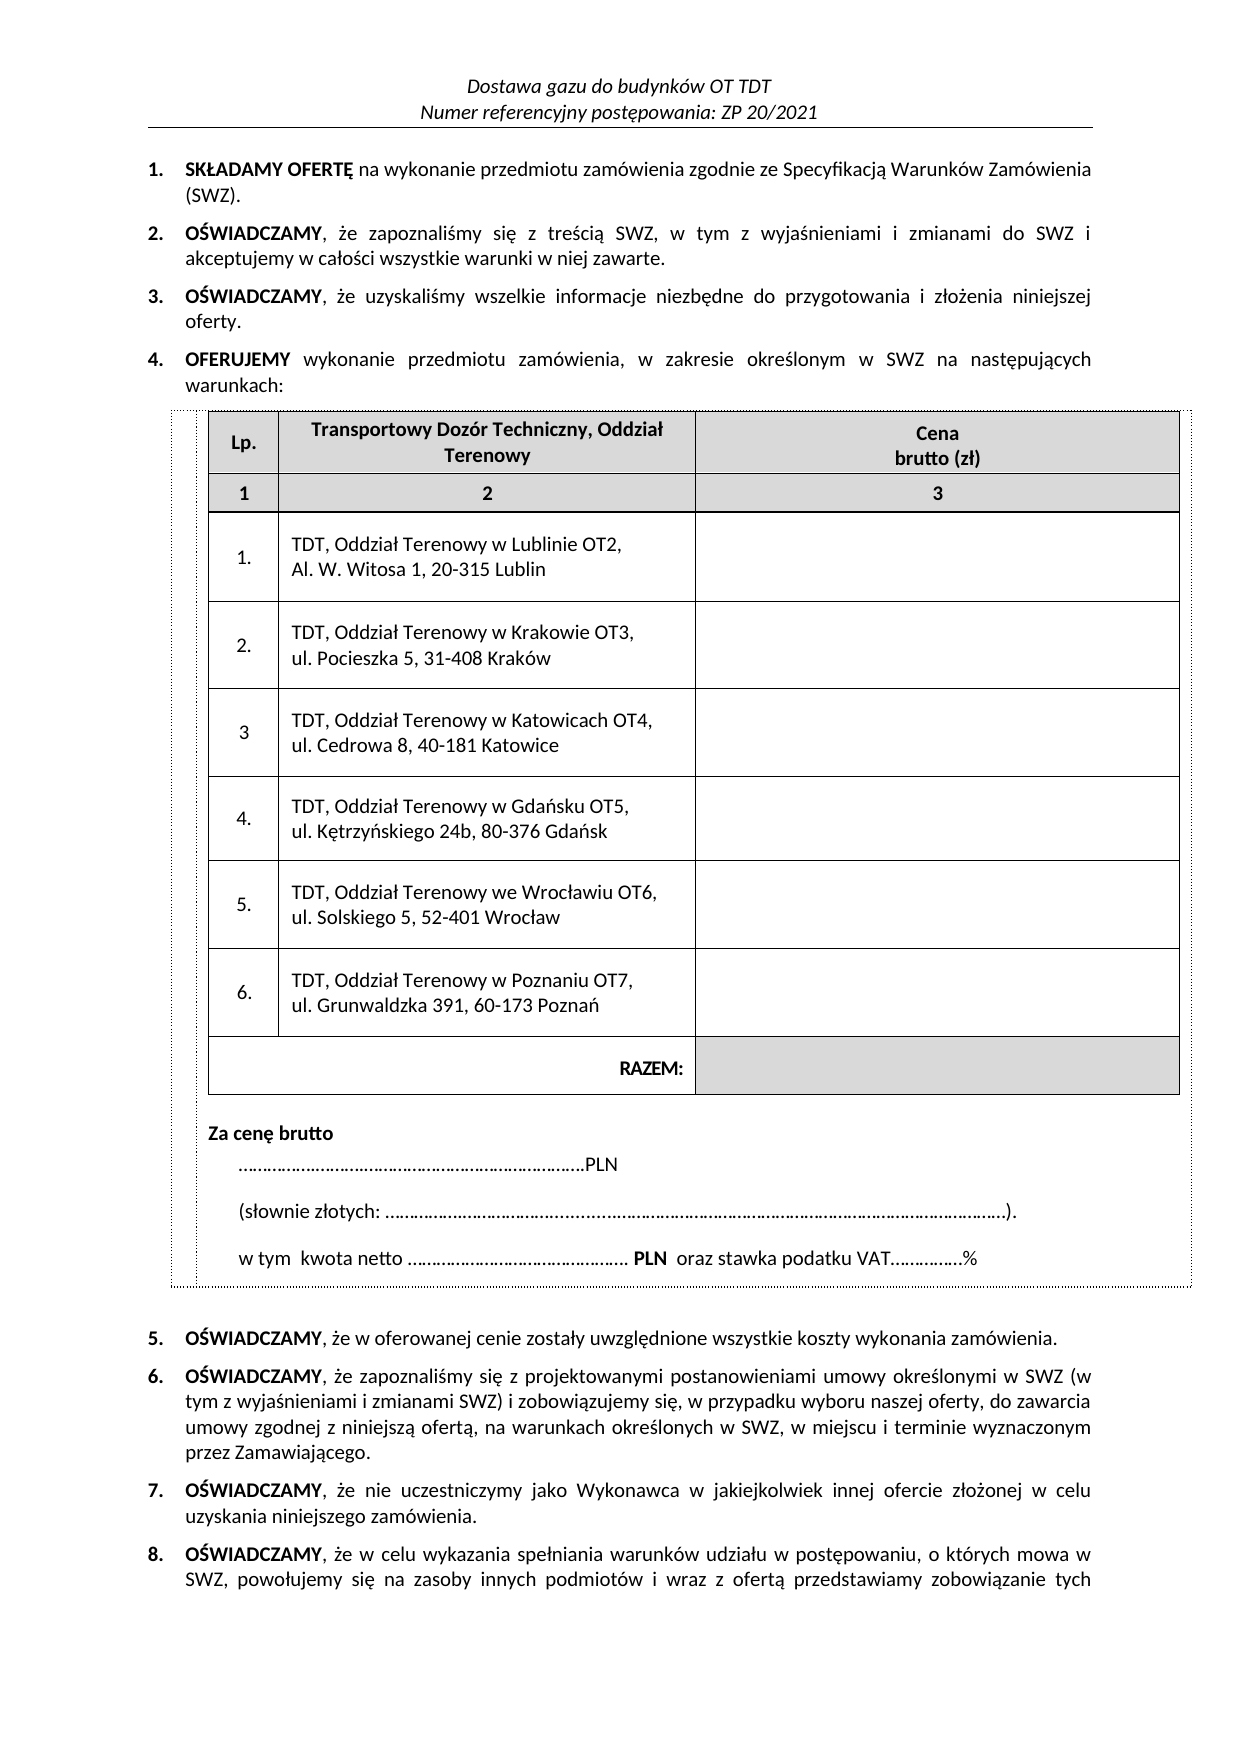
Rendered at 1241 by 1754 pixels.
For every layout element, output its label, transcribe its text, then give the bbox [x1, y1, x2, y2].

table_header [171, 410, 197, 1286]
list SKŁADAMY OFERTĘ na wykonanie przedmiotu zamówienia zgodnie ze Specyfikacją Warunków Zamówienia (SWZ). [148, 156, 1093, 207]
list OŚWIADCZAMY, że w oferowanej cenie zostały uwzględnione wszystkie koszty wykonania zamówienia. [148, 1325, 1093, 1351]
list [148, 1541, 1093, 1592]
list OŚWIADCZAMY, że nie uczestniczymy jako Wykonawca w jakiejkolwiek innej ofercie złożonej w celu uzyskania niniejszego zamówienia. [148, 1477, 1093, 1528]
list OŚWIADCZAMY, że uzyskaliśmy wszelkie informacje niezbędne do przygotowania i złożenia niniejszej oferty. [148, 283, 1093, 334]
list OŚWIADCZAMY, że zapoznaliśmy się z projektowanymi postanowieniami umowy określonymi w SWZ (w tym z wyjaśnieniami i zmianami SWZ) i zobowiązujemy się, w przypadku wyboru naszej oferty, do zawarcia umowy zgodnej z niniejszą ofertą, na warunkach określonych w SWZ, w miejscu i terminie wyznaczonym przez Zamawiającego. [148, 1363, 1093, 1465]
table_header Za cenę brutto …………….……….……………………………………….PLN (słownie złotych: …………….……………….............………………………………………………………………………). w tym kwota netto ………………………………………. PLN oraz stawka podatku VAT……………% [197, 410, 1192, 1286]
list OŚWIADCZAMY, że zapoznaliśmy się z treścią SWZ, w tym z wyjaśnieniami i zmianami do SWZ i akceptujemy w całości wszystkie warunki w niej zawarte. [148, 220, 1093, 271]
list OFERUJEMY wykonanie przedmiotu zamówienia, w zakresie określonym w SWZ na następujących warunkach: [148, 346, 1093, 397]
